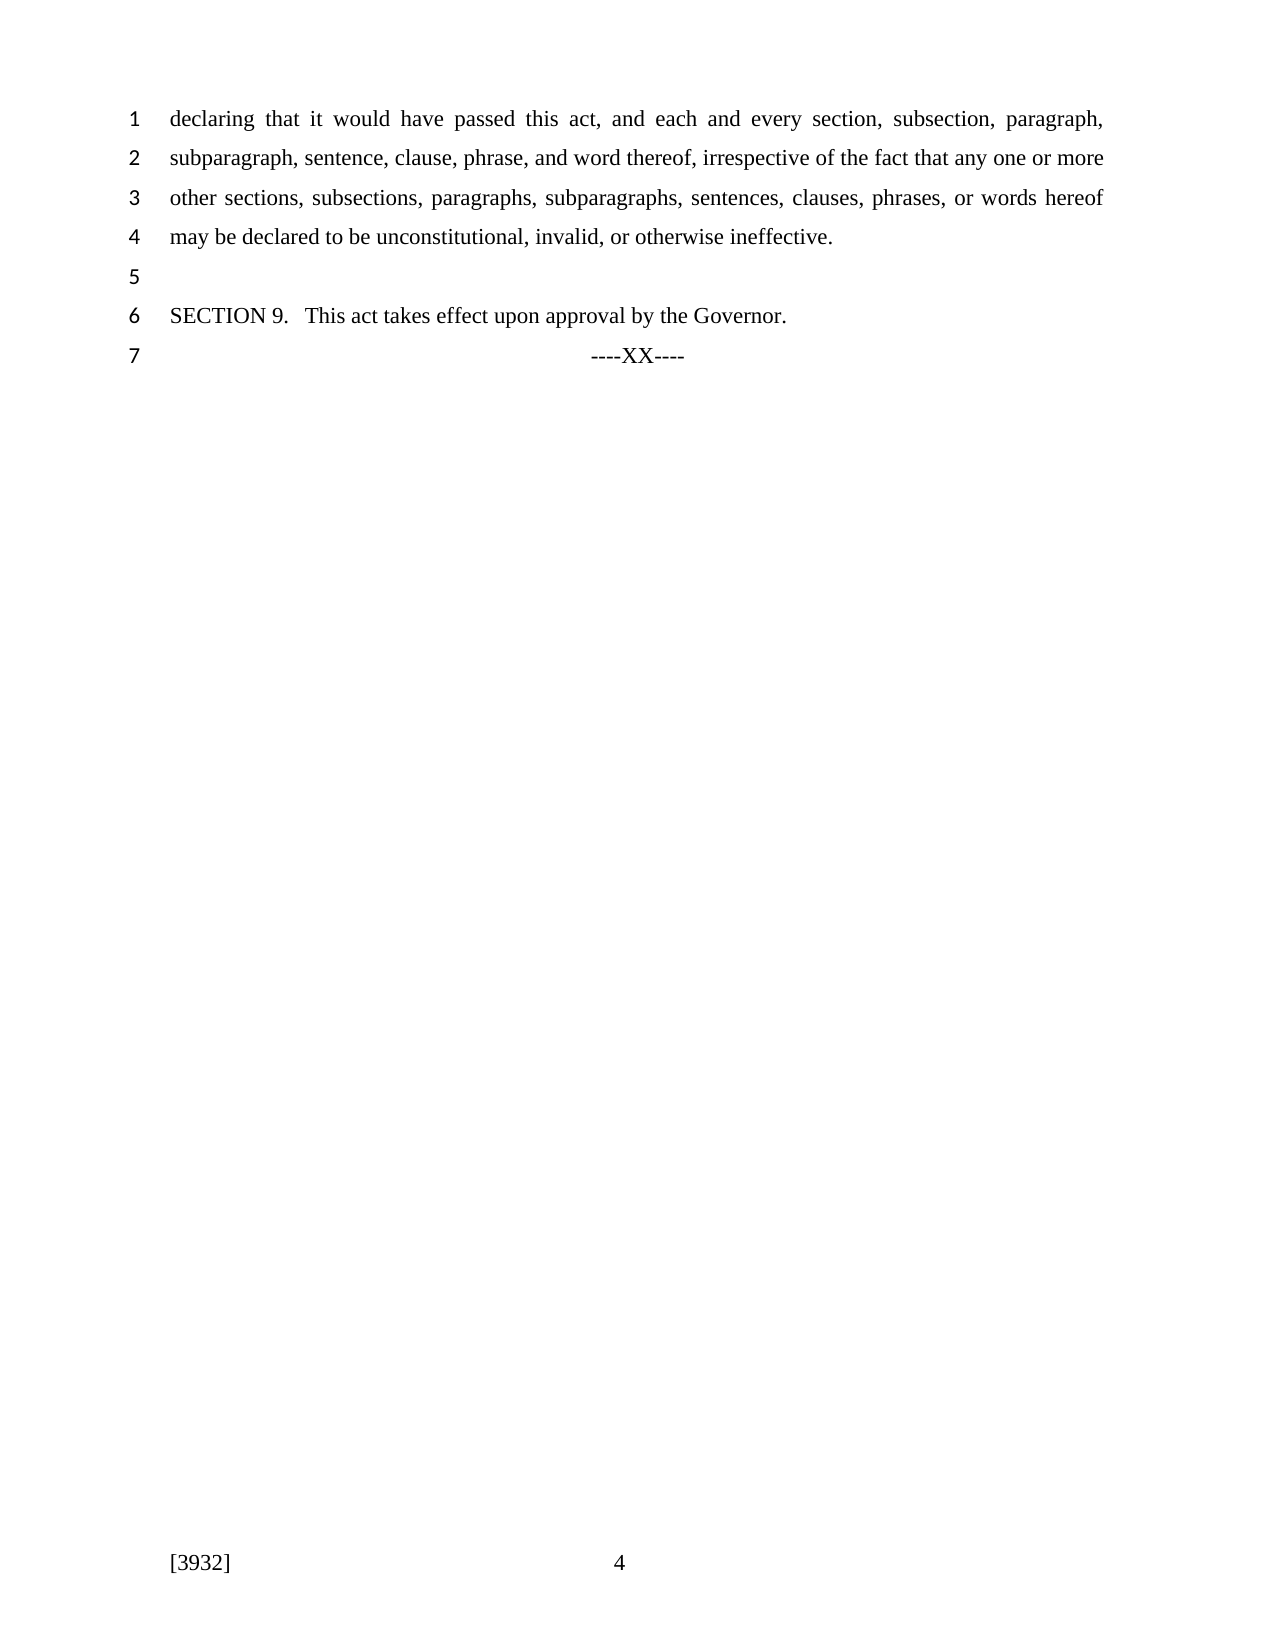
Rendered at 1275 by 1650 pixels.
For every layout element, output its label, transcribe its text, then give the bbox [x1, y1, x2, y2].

text ----XX---- [169, 342, 1106, 368]
text SECTION 9. This act takes effect upon approval by the Governor. [169, 302, 1106, 329]
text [169, 105, 1106, 250]
